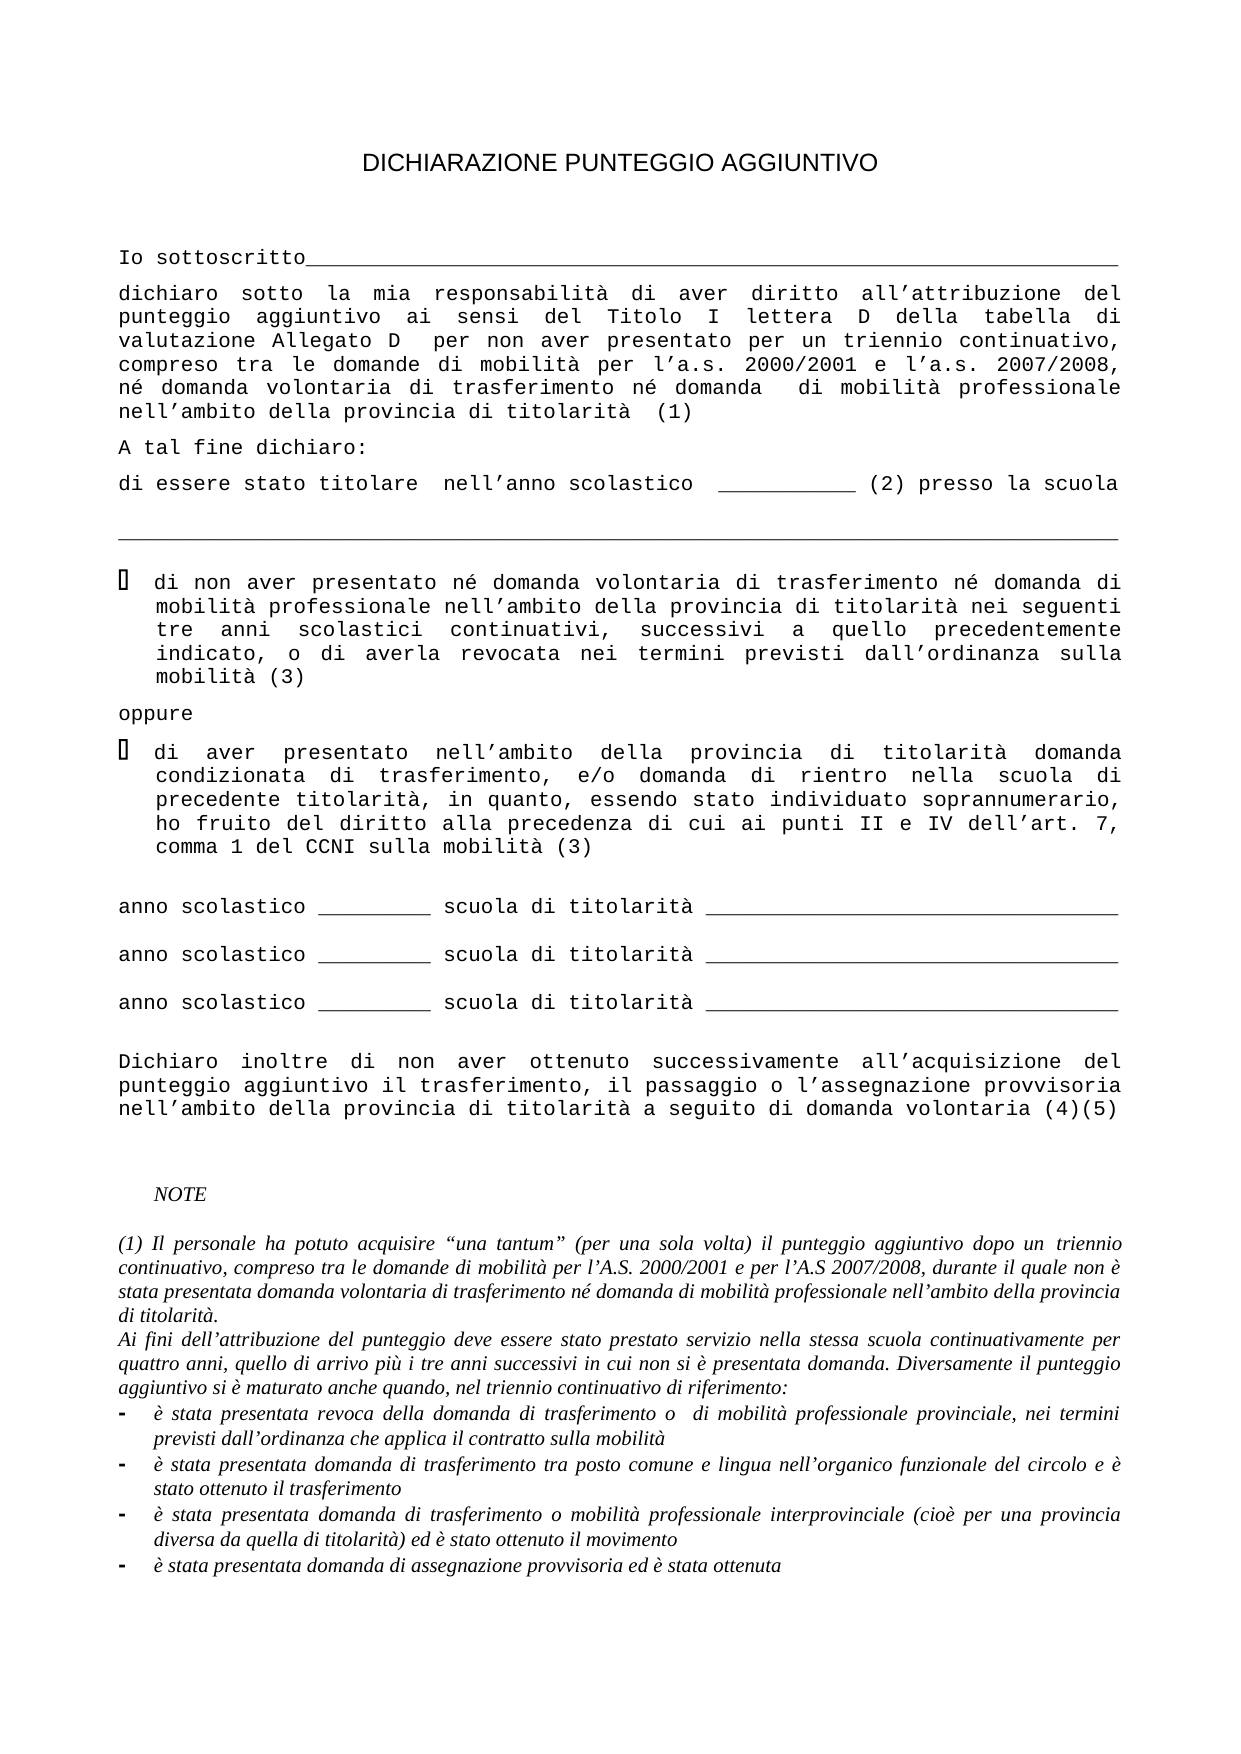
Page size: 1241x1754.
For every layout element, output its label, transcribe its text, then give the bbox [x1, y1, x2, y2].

text anno scolastico _________ scuola di titolarità _________________________________ [118, 992, 1122, 1016]
text anno scolastico _________ scuola di titolarità _________________________________ [118, 944, 1122, 968]
text DICHIARAZIONE PUNTEGGIO AGGIUNTIVO [118, 148, 1122, 176]
text Io sottoscritto_________________________________________________________________ [118, 247, 1122, 271]
text ________________________________________________________________________________ [118, 521, 1122, 545]
text di essere stato titolare nell’anno scolastico ___________ (2) presso la scuola [118, 473, 1122, 497]
list è stata presentata domanda di assegnazione provvisoria ed è stata ottenuta [118, 1551, 1122, 1577]
text A tal fine dichiaro: [118, 437, 1122, 461]
text Dichiaro inoltre di non aver ottenuto successivamente all’acquisizione del punteggio aggiuntivo il trasferimento, il passaggio o l’assegnazione provvisoria nell’ambito della provincia di titolarità a seguito di domanda volontaria (4)(5) [118, 1051, 1122, 1122]
text Ai fini dell’attribuzione del punteggio deve essere stato prestato servizio nella stessa scuola continuativamente per quattro anni, quello di arrivo più i tre anni successivi in cui non si è presentata domanda. Diversamente il punteggio aggiuntivo si è maturato anche quando, nel triennio continuativo di riferimento: [118, 1327, 1122, 1399]
text dichiaro sotto la mia responsabilità di aver diritto all’attribuzione del punteggio aggiuntivo ai sensi del Titolo I lettera D della tabella di valutazione Allegato D per non aver presentato per un triennio continuativo, compreso tra le domande di mobilità per l’a.s. 2000/2001 e l’a.s. 2007/2008, né domanda volontaria di trasferimento né domanda di mobilità professionale nell’ambito della provincia di titolarità (1) [118, 283, 1122, 424]
list è stata presentata domanda di trasferimento tra posto comune e lingua nell’organico funzionale del circolo e è stato ottenuto il trasferimento [118, 1450, 1122, 1500]
text oppure [118, 703, 1122, 726]
text anno scolastico _________ scuola di titolarità _________________________________ [118, 896, 1122, 920]
list di aver presentato nell’ambito della provincia di titolarità domanda condizionata di trasferimento, e/o domanda di rientro nella scuola di precedente titolarità, in quanto, essendo stato individuato soprannumerario, ho fruito del diritto alla precedenza di cui ai punti II e IV dell’art. 7, comma 1 del CCNI sulla mobilità (3) [118, 739, 1122, 860]
list di non aver presentato né domanda volontaria di trasferimento né domanda di mobilità professionale nell’ambito della provincia di titolarità nei seguenti tre anni scolastici continuativi, successivi a quello precedentemente indicato, o di averla revocata nei termini previsti dall’ordinanza sulla mobilità (3) [118, 569, 1122, 690]
list è stata presentata domanda di trasferimento o mobilità professionale interprovinciale (cioè per una provincia diversa da quella di titolarità) ed è stato ottenuto il movimento [118, 1500, 1122, 1551]
text (1) Il personale ha potuto acquisire “una tantum” (per una sola volta) il punteggio aggiuntivo dopo un triennio continuativo, compreso tra le domande di mobilità per l’A.S. 2000/2001 e per l’A.S 2007/2008, durante il quale non è stata presentata domanda volontaria di trasferimento né domanda di mobilità professionale nell’ambito della provincia di titolarità. [118, 1231, 1122, 1327]
text NOTE [153, 1182, 1122, 1206]
list è stata presentata revoca della domanda di trasferimento o di mobilità professionale provinciale, nei termini previsti dall’ordinanza che applica il contratto sulla mobilità [118, 1399, 1122, 1450]
